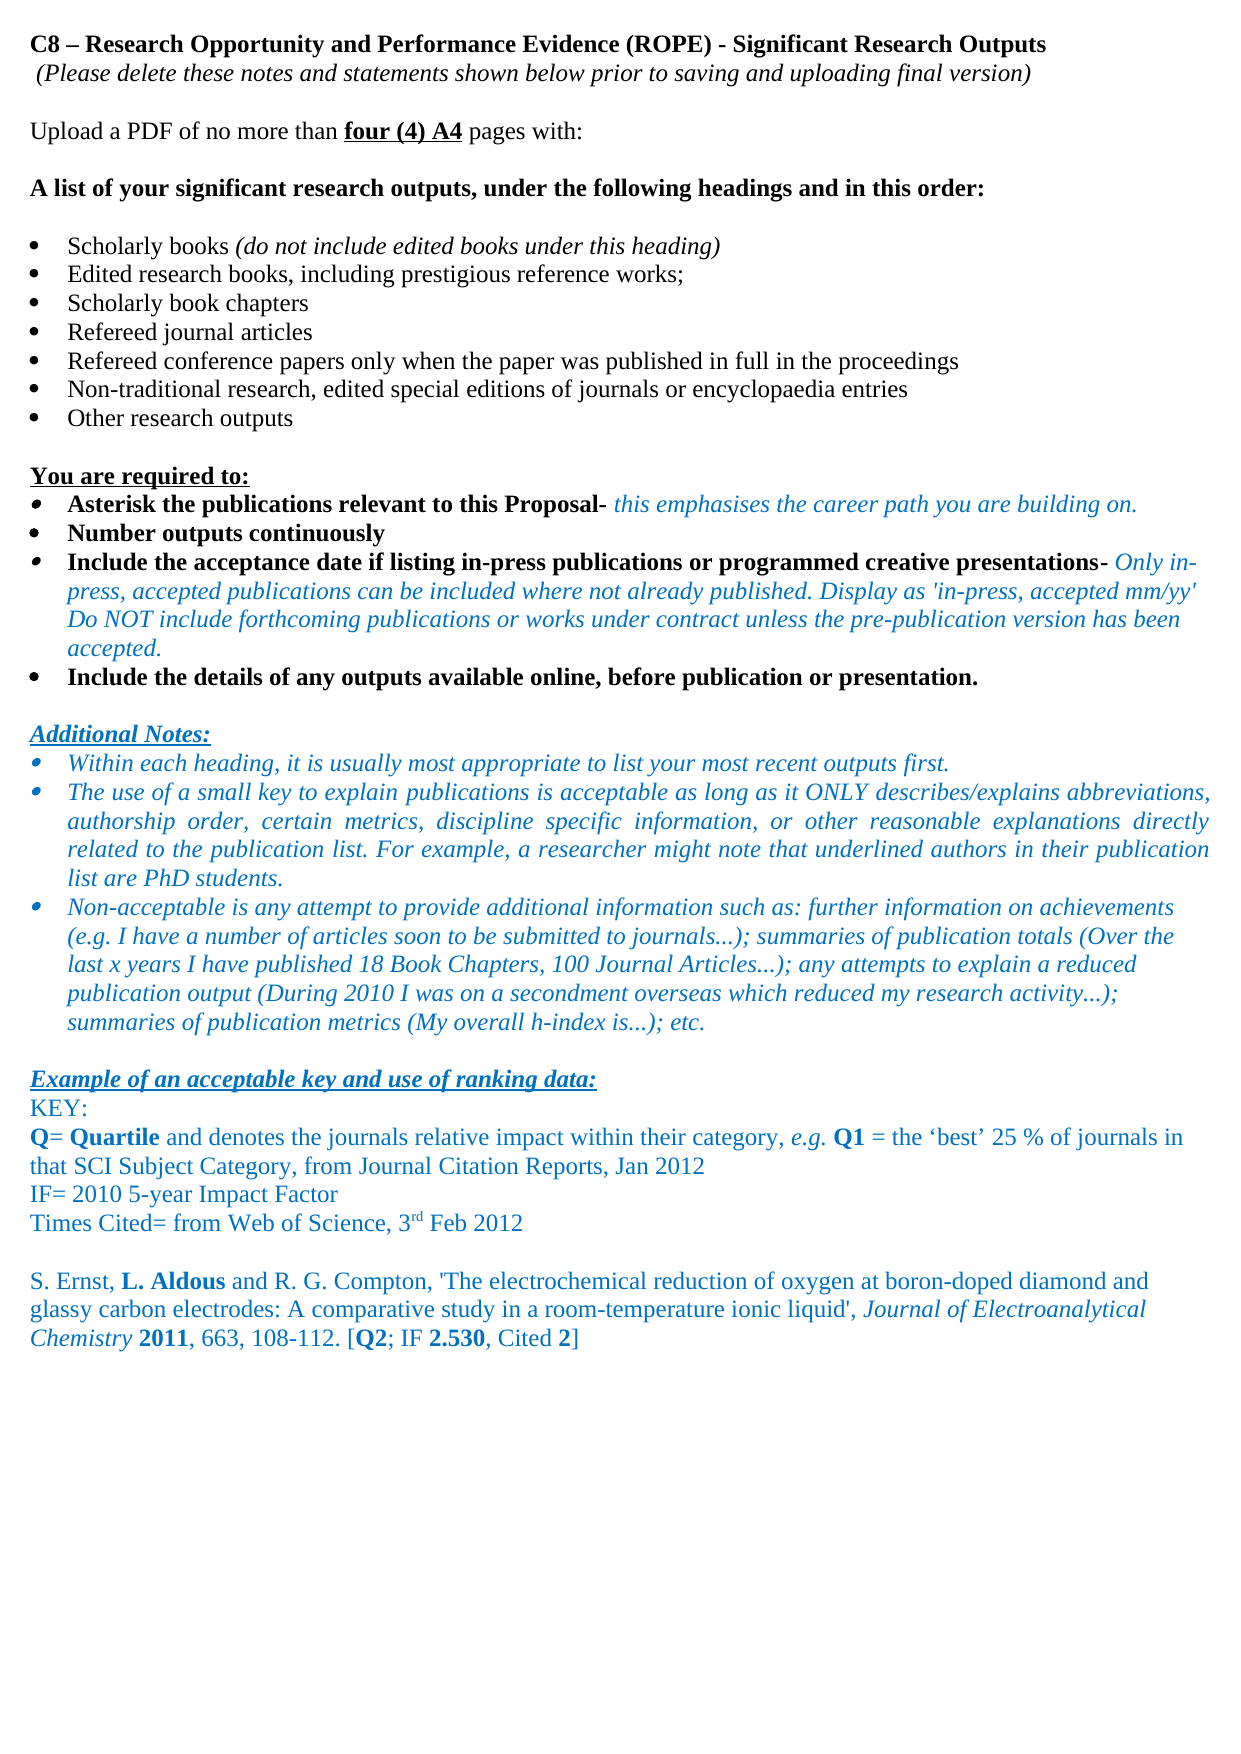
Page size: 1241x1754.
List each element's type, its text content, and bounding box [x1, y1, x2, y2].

text Additional Notes: [29, 719, 1211, 748]
list The use of a small key to explain publications is acceptable as long as it ONLY describes/explains abbreviations, authorship order, certain metrics, discipline specific information, or other reasonable explanations directly related to the publication list. For example, a researcher might note that underlined authors in their publication list are PhD students. [29, 777, 1211, 892]
text Q= Quartile and denotes the journals relative impact within their category, e.g. Q1 = the ‘best’ 25 % of journals in that SCI Subject Category, from Journal Citation Reports, Jan 2012 [29, 1122, 1211, 1179]
list Refereed conference papers only when the paper was published in full in the proceedings [29, 346, 1211, 374]
list Asterisk the publications relevant to this Proposal- this emphasises the career path you are building on. [29, 489, 1211, 518]
list Edited research books, including prestigious reference works; [29, 259, 1211, 288]
text KEY: [29, 1093, 1211, 1122]
text You are required to: [29, 461, 1211, 489]
list Refereed journal articles [29, 317, 1211, 346]
list Number outputs continuously [29, 518, 1211, 547]
text Example of an acceptable key and use of ranking data: [29, 1064, 1211, 1093]
list Include the details of any outputs available online, before publication or presentation. [29, 662, 1211, 691]
text A list of your significant research outputs, under the following headings and in this order: [29, 173, 1211, 202]
text C8 – Research Opportunity and Performance Evidence (ROPE) - Significant Research Outputs [29, 29, 1211, 58]
list Non-acceptable is any attempt to provide additional information such as: further information on achievements (e.g. I have a number of articles soon to be submitted to journals...); summaries of publication totals (Over the last x years I have published 18 Book Chapters, 100 Journal Articles...); any attempts to explain a reduced publication output (During 2010 I was on a secondment overseas which reduced my research activity...); summaries of publication metrics (My overall h-index is...); etc. [29, 892, 1211, 1036]
text Times Cited= from Web of Science, 3rd Feb 2012 [29, 1208, 1211, 1237]
list Non-traditional research, edited special editions of journals or encyclopaedia entries [29, 374, 1211, 403]
list Scholarly books (do not include edited books under this heading) [29, 231, 1211, 259]
list Scholarly book chapters [29, 288, 1211, 317]
list Upload a PDF of no more than four (4) A4 pages with: [29, 116, 1211, 144]
text (Please delete these notes and statements shown below prior to saving and uploading final version) [29, 58, 1211, 87]
text IF= 2010 5-year Impact Factor [29, 1179, 1211, 1208]
list Include the acceptance date if listing in-press publications or programmed creative presentations- Only in-press, accepted publications can be included where not already published. Display as 'in-press, accepted mm/yy' Do NOT include forthcoming publications or works under contract unless the pre-publication version has been accepted. [29, 547, 1211, 662]
list Other research outputs [29, 403, 1211, 432]
text S. Ernst, L. Aldous and R. G. Compton, 'The electrochemical reduction of oxygen at boron-doped diamond and glassy carbon electrodes: A comparative study in a room-temperature ionic liquid', Journal of Electroanalytical Chemistry 2011, 663, 108-112. [Q2; IF 2.530, Cited 2] [29, 1266, 1211, 1352]
list Within each heading, it is usually most appropriate to list your most recent outputs first. [29, 748, 1211, 777]
